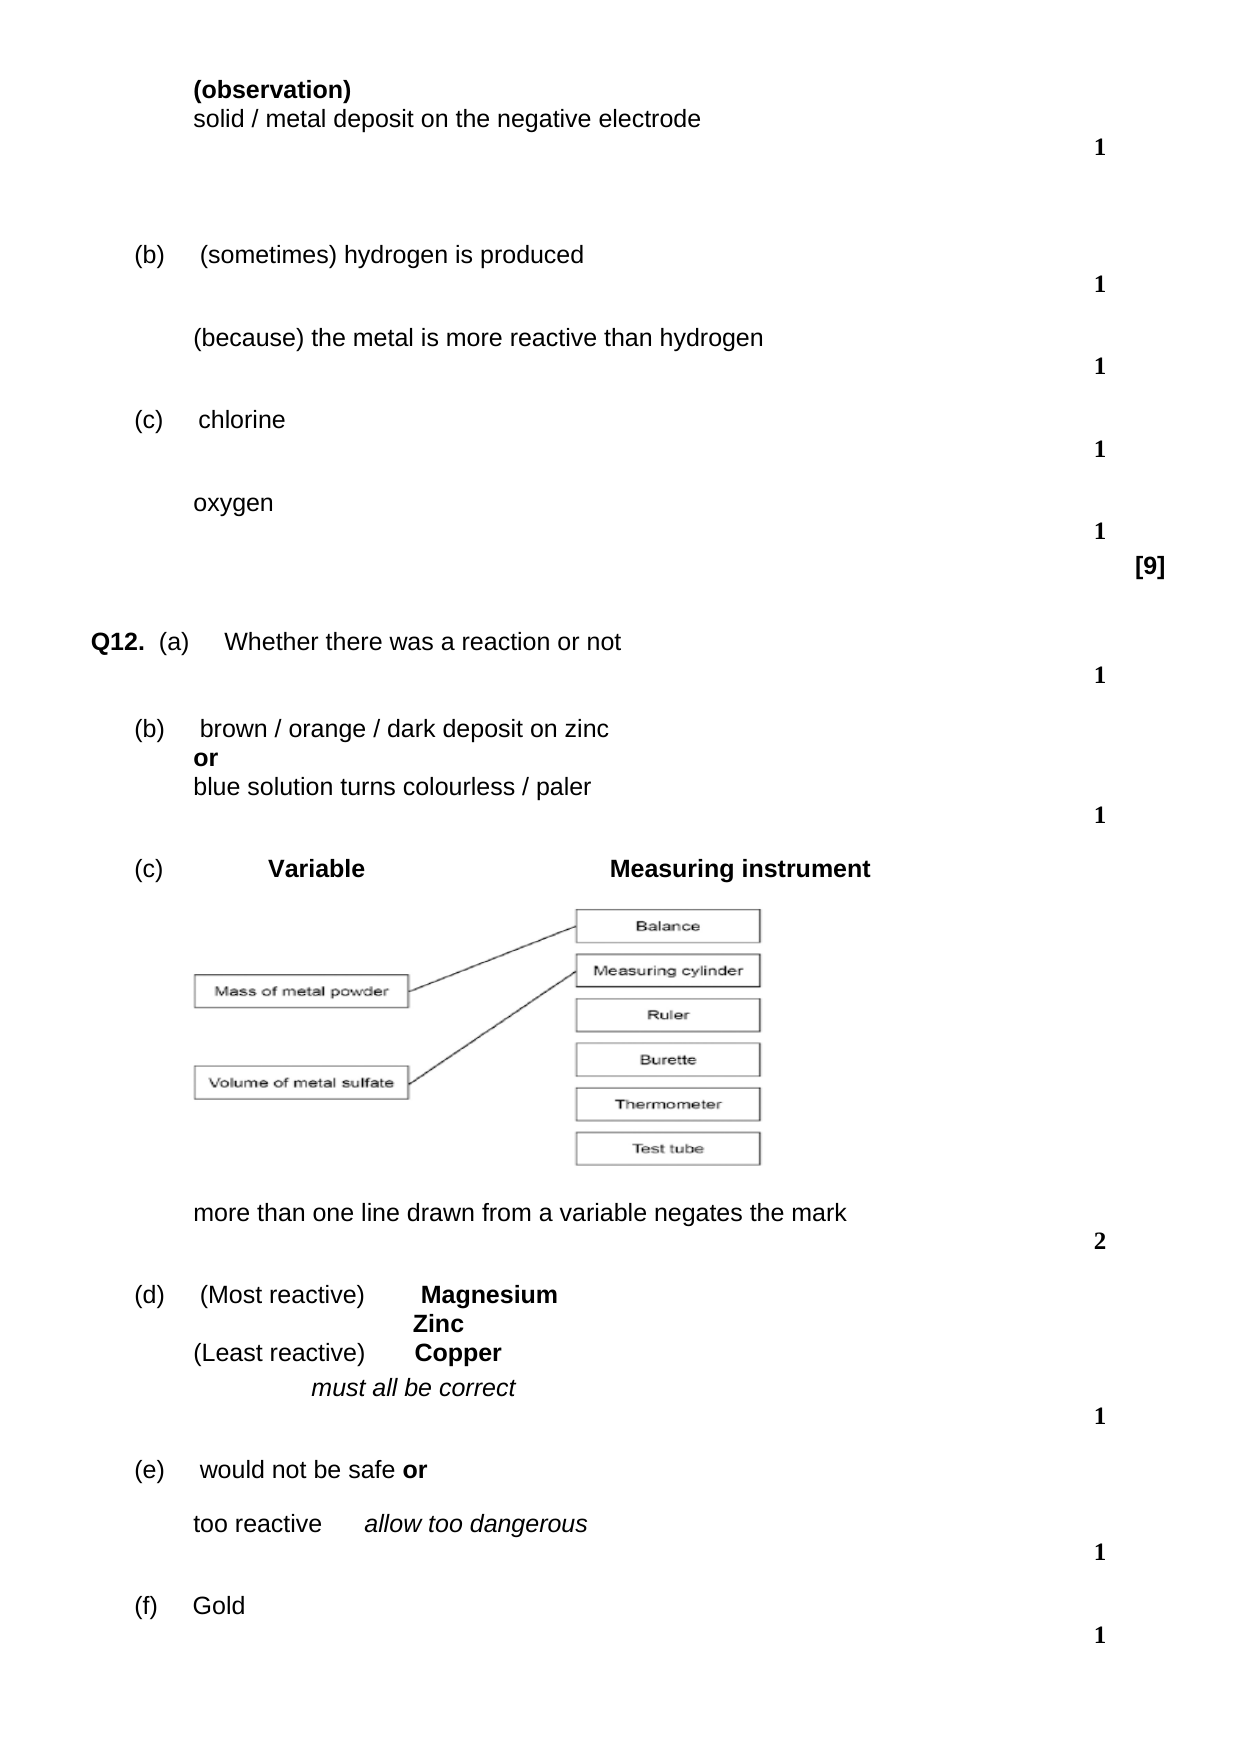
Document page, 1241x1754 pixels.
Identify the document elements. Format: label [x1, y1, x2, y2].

picture [193, 907, 764, 1168]
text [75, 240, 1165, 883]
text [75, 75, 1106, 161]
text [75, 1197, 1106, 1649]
